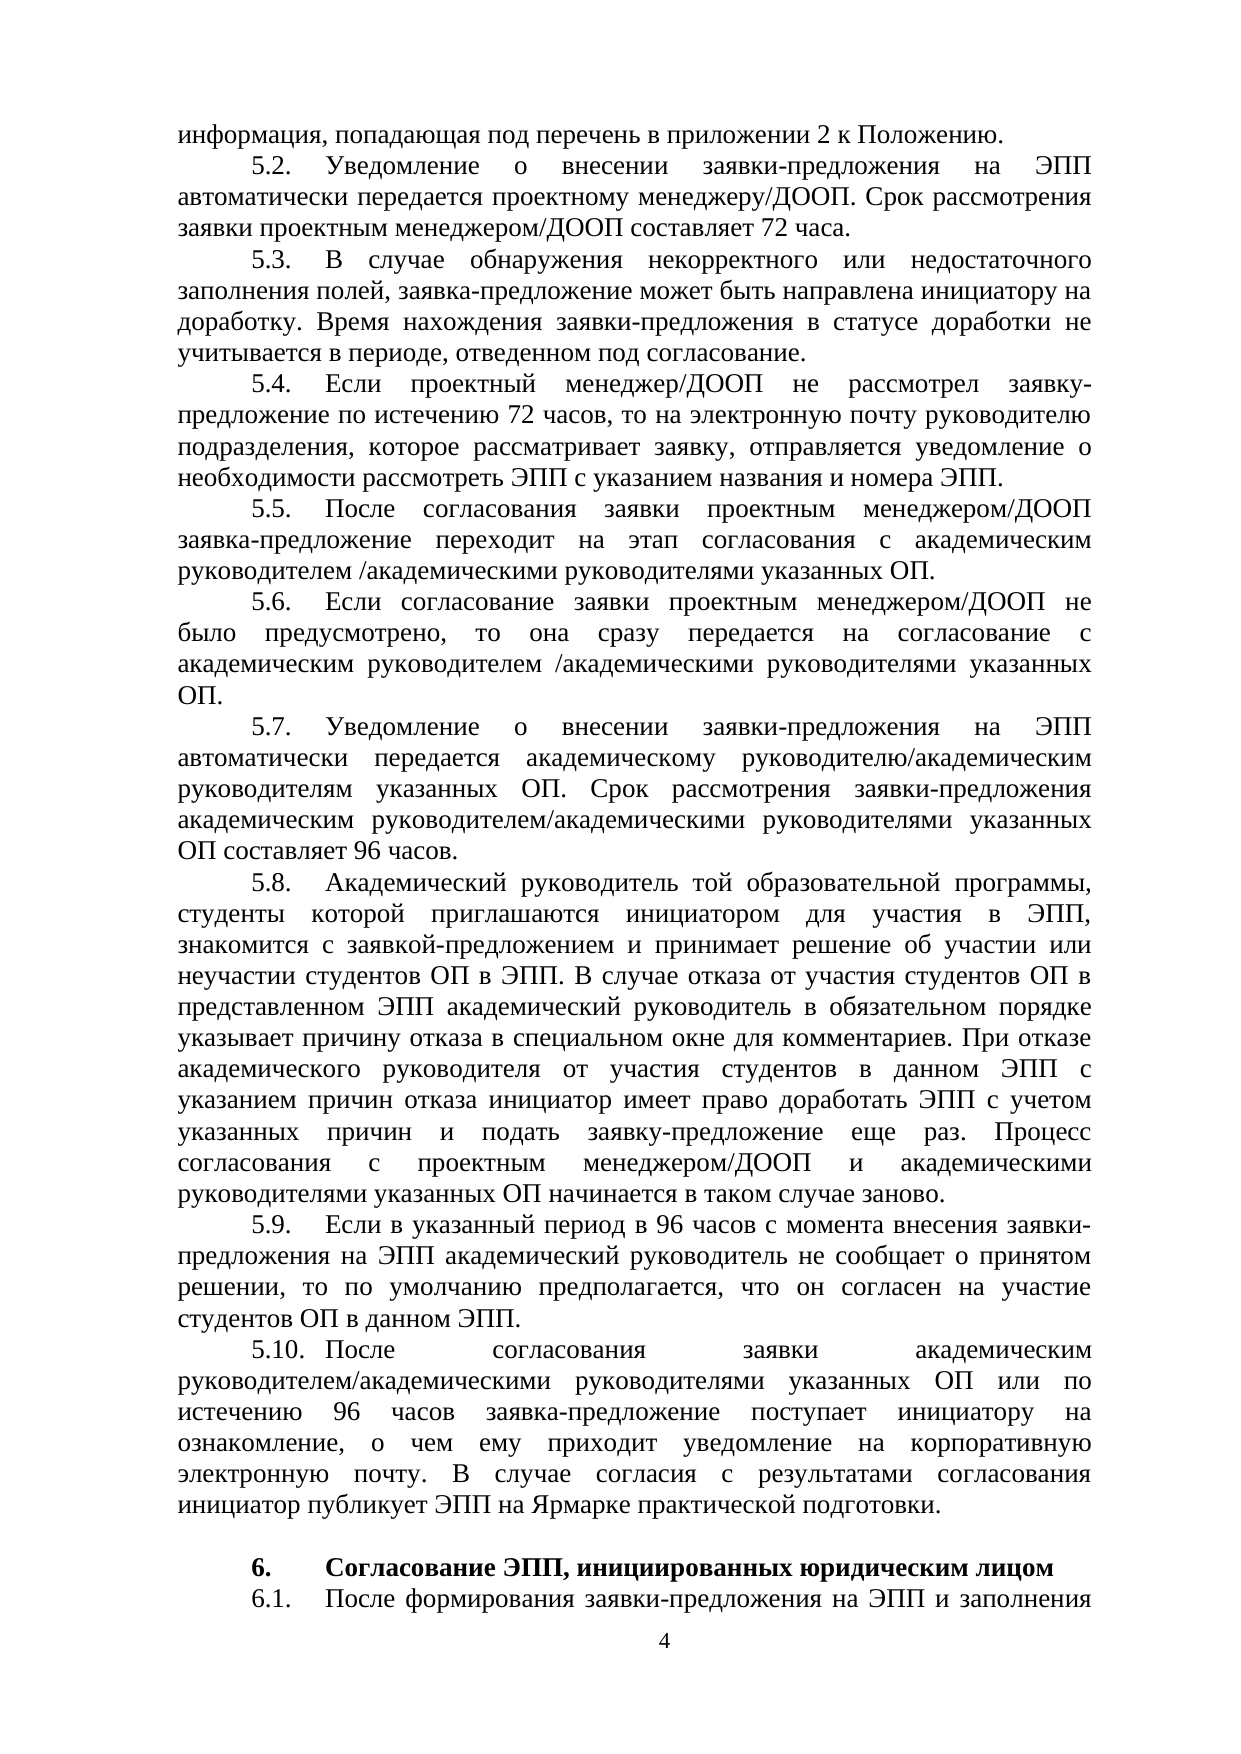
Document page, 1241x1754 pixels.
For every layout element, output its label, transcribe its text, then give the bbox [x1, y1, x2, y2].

list Академический руководитель той образовательной программы, студенты которой приглашаются инициатором для участия в ЭПП, знакомится с заявкой-предложением и принимает решение об участии или неучастии студентов ОП в ЭПП. В случае отказа от участия студентов ОП в представленном ЭПП академический руководитель в обязательном порядке указывает причину отказа в специальном окне для комментариев. При отказе академического руководителя от участия студентов в данном ЭПП с указанием причин отказа инициатор имеет право доработать ЭПП с учетом указанных причин и подать заявку-предложение еще раз. Процесс согласования с проектным менеджером/ДООП и академическими руководителями указанных ОП начинается в таком случае заново. [177, 866, 1093, 1208]
list После согласования заявки академическим руководителем/академическими руководителями указанных ОП или по истечению 96 часов заявка-предложение поступает инициатору на ознакомление, о чем ему приходит уведомление на корпоративную электронную почту. В случае согласия с результатами согласования инициатор публикует ЭПП на Ярмарке практической подготовки. [177, 1333, 1093, 1520]
list Если согласование заявки проектным менеджером/ДООП не было предусмотрено, то она сразу передается на согласование с академическим руководителем /академическими руководителями указанных ОП. [177, 585, 1093, 710]
list После согласования заявки проектным менеджером/ДООП заявка-предложение переходит на этап согласования с академическим руководителем /академическими руководителями указанных ОП. [177, 492, 1093, 585]
list Согласование ЭПП, инициированных юридическим лицом [177, 1551, 1093, 1582]
list Если проектный менеджер/ДООП не рассмотрел заявку-предложение по истечению 72 часов, то на электронную почту руководителю подразделения, которое рассматривает заявку, отправляется уведомление о необходимости рассмотреть ЭПП с указанием названия и номера ЭПП. [177, 367, 1093, 492]
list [177, 1582, 1093, 1613]
list Уведомление о внесении заявки-предложения на ЭПП автоматически передается проектному менеджеру/ДООП. Срок рассмотрения заявки проектным менеджером/ДООП составляет 72 часа. [177, 149, 1093, 243]
list Если в указанный период в 96 часов с момента внесения заявки-предложения на ЭПП академический руководитель не сообщает о принятом решении, то по умолчанию предполагается, что он согласен на участие студентов ОП в данном ЭПП. [177, 1208, 1093, 1333]
list Уведомление о внесении заявки-предложения на ЭПП автоматически передается академическому руководителю/академическим руководителям указанных ОП. Срок рассмотрения заявки-предложения академическим руководителем/академическими руководителями указанных ОП составляет 96 часов. [177, 710, 1093, 866]
list В случае обнаружения некорректного или недостаточного заполнения полей, заявка-предложение может быть направлена инициатору на доработку. Время нахождения заявки-предложения в статусе доработки не учитывается в периоде, отведенном под согласование. [177, 243, 1093, 367]
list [177, 118, 1093, 149]
